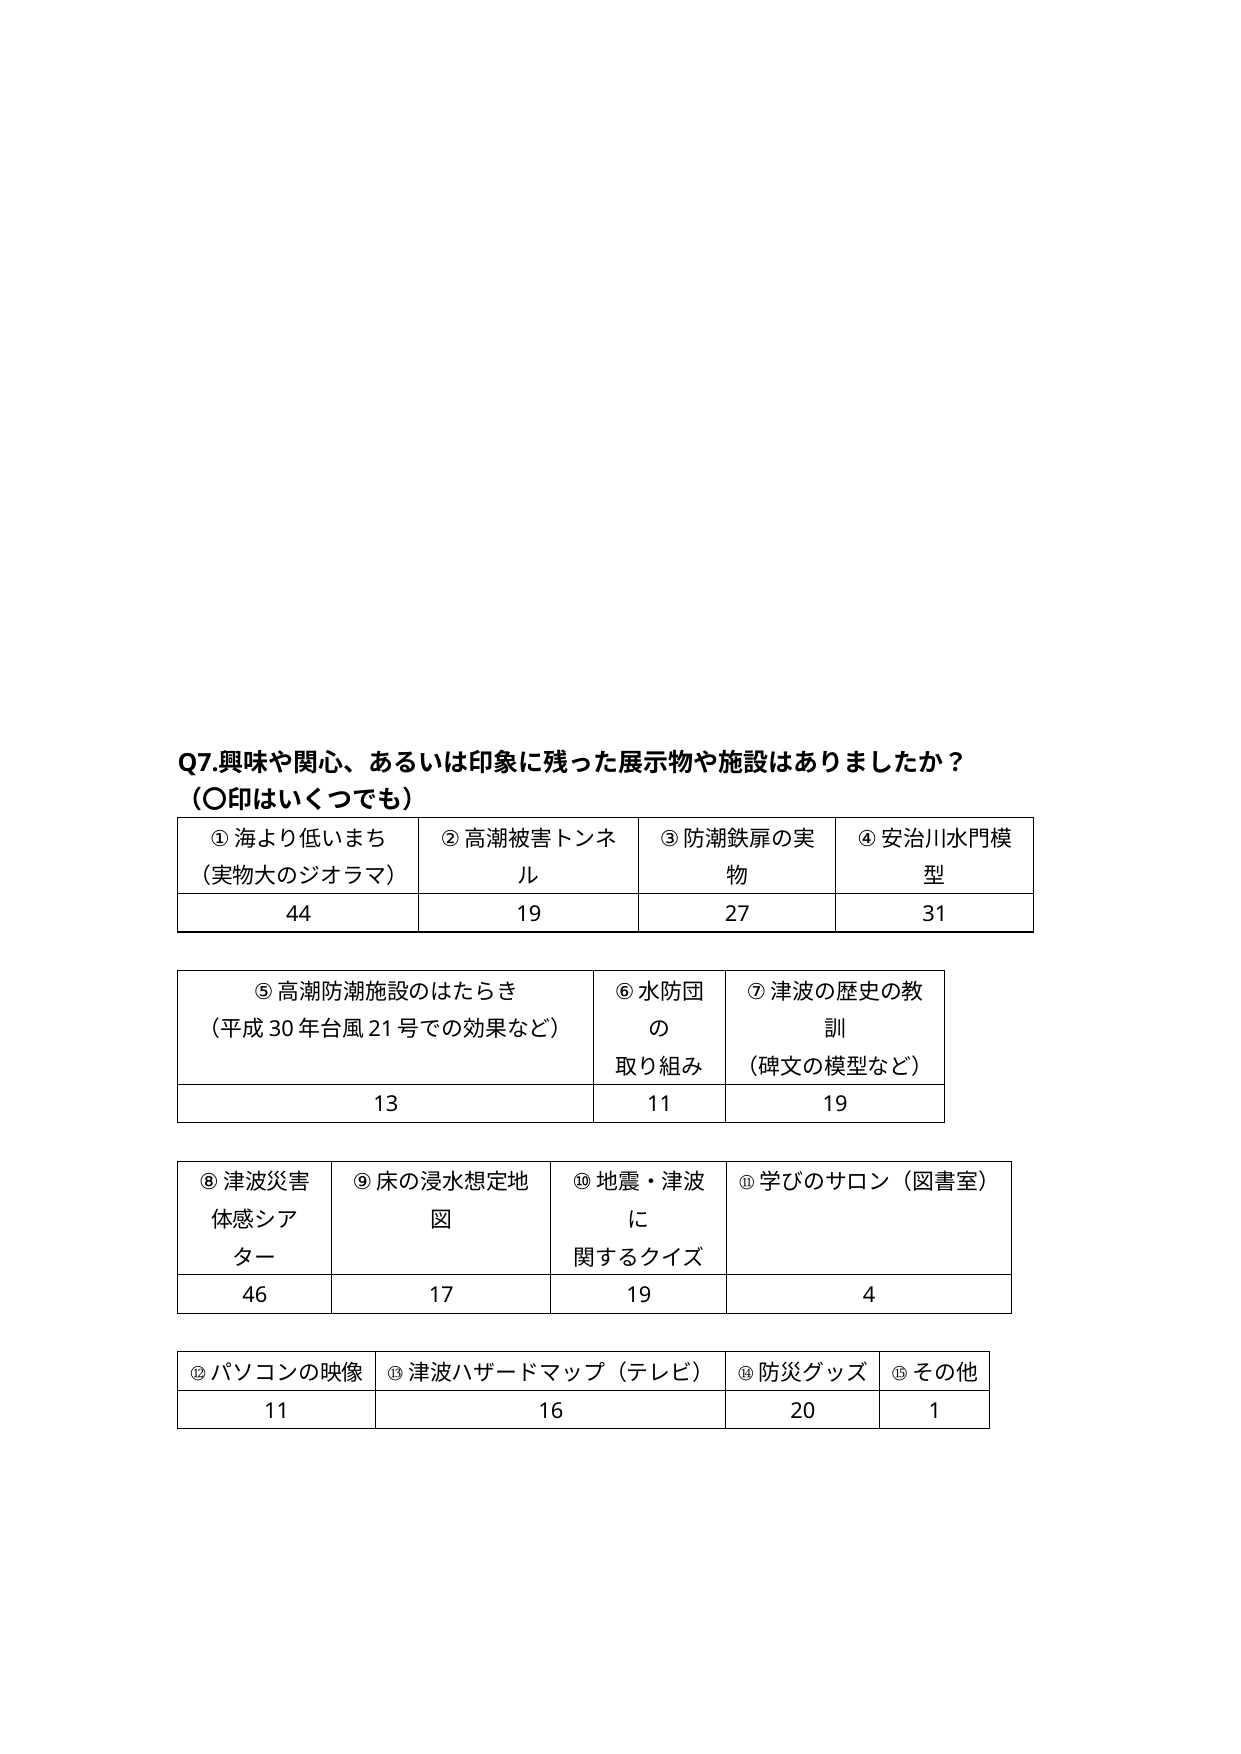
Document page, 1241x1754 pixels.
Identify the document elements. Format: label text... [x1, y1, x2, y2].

table_cell 13 [178, 1085, 593, 1122]
table_cell 4 [727, 1275, 1011, 1313]
table_header ④安治川水門模型 [836, 818, 1033, 893]
table_header ⑦津波の歴史の教訓 （碑文の模型など） [726, 971, 944, 1083]
table_header ③防潮鉄扉の実物 [639, 818, 835, 893]
table_cell 16 [376, 1391, 725, 1428]
table_cell 27 [639, 894, 835, 931]
text （〇印はいくつでも） [177, 779, 1063, 817]
table_cell 44 [178, 894, 418, 931]
table_header ②高潮被害トンネル [419, 818, 638, 893]
text Q7.興味や関心、あるいは印象に残った展示物や施設はありましたか？ [177, 742, 1063, 779]
table_header ⑭防災グッズ [726, 1352, 879, 1390]
table_cell 1 [880, 1391, 989, 1428]
table_header ⑥水防団の 取り組み [594, 971, 725, 1083]
table_cell 19 [551, 1275, 726, 1313]
table_header ⑫パソコンの映像 [178, 1352, 375, 1390]
table_cell 11 [594, 1085, 725, 1122]
table_cell 31 [836, 894, 1033, 931]
table_header ①海より低いまち （実物大のジオラマ） [178, 818, 418, 893]
table_header ⑧津波災害 体感シアター [178, 1162, 331, 1274]
table_header ⑪学びのサロン（図書室） [727, 1162, 1011, 1274]
table_header ⑩地震・津波に 関するクイズ [551, 1162, 726, 1274]
table_header ⑮その他 [880, 1352, 989, 1390]
table_header ⑬津波ハザードマップ（テレビ） [376, 1352, 725, 1390]
table_cell 17 [332, 1275, 550, 1313]
table_header ⑨床の浸水想定地図 [332, 1162, 550, 1274]
table_cell 20 [726, 1391, 879, 1428]
table_cell 19 [726, 1085, 944, 1122]
table_header ⑤高潮防潮施設のはたらき （平成30年台風21号での効果など） [178, 971, 593, 1083]
table_cell 19 [419, 894, 638, 931]
table_cell 11 [178, 1391, 375, 1428]
table_cell 46 [178, 1275, 331, 1313]
